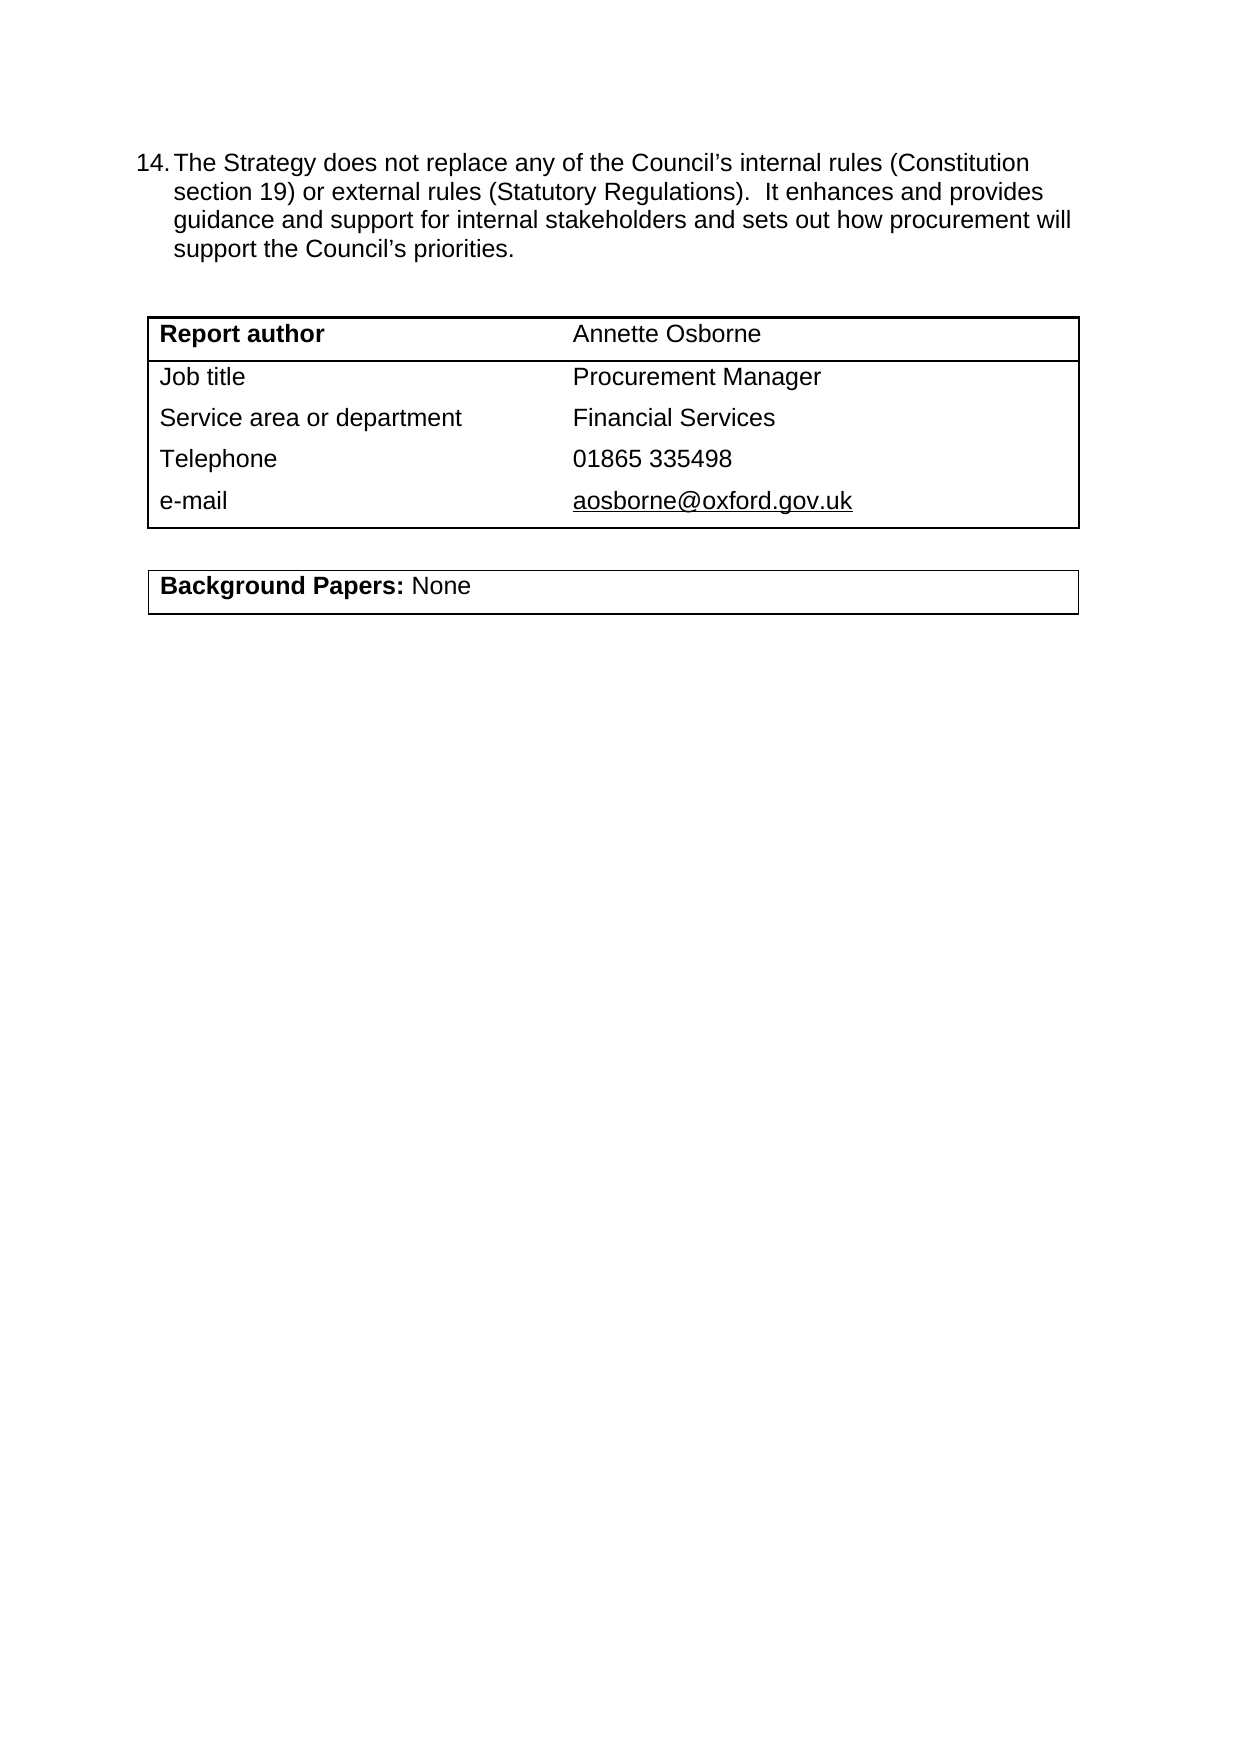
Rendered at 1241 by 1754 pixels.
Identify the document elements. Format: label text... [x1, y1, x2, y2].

table_cell Job title [149, 362, 561, 403]
table_cell Procurement Manager [561, 362, 1078, 403]
table_header Annette Osborne [561, 319, 1078, 360]
table_header Report author [149, 319, 561, 360]
table_cell aosborne@oxford.gov.uk [561, 486, 1078, 527]
table_cell e-mail [149, 486, 561, 527]
text The Strategy does not replace any of the Council’s internal rules (Constitution section 19) or external rules (Statutory Regulations). It enhances and provides guidance and support for internal stakeholders and sets out how procurement will support the Council’s priorities. [136, 148, 1104, 263]
table_cell 01865 335498 [561, 444, 1078, 486]
table_cell Financial Services [561, 403, 1078, 444]
table_header Background Papers: None [149, 571, 1078, 612]
table_cell Telephone [149, 444, 561, 486]
table_cell Service area or department [149, 403, 561, 444]
